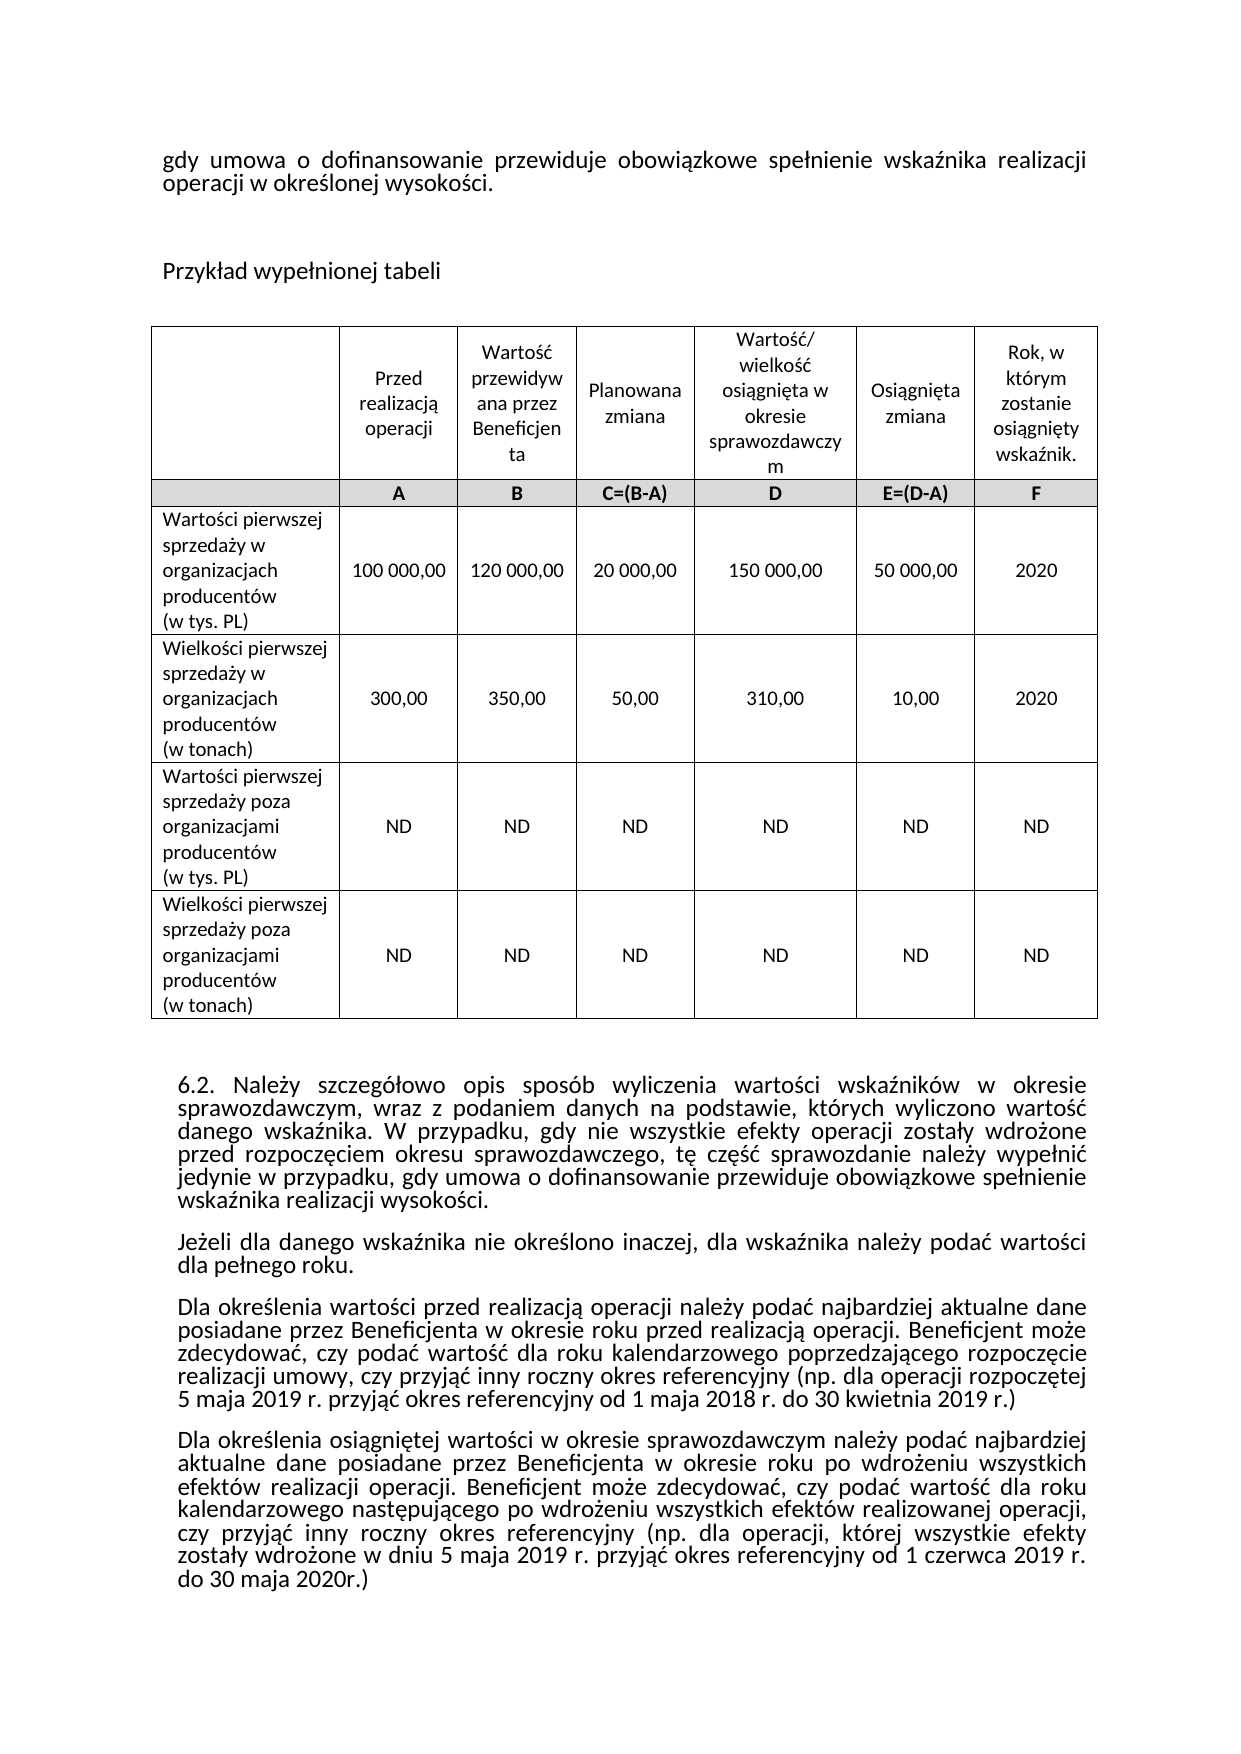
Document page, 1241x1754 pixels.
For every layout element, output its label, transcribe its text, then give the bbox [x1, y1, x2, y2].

table_cell 300,00 [340, 635, 457, 762]
table_cell F [975, 480, 1097, 506]
table_cell ND [695, 763, 856, 890]
table_cell ND [857, 891, 974, 1018]
text Dla określenia osiągniętej wartości w okresie sprawozdawczym należy podać najbardziej aktualne dane posiadane przez Beneficjenta w okresie roku po wdrożeniu wszystkich efektów realizacji operacji. Beneficjent może zdecydować, czy podać wartość dla roku kalendarzowego następującego po wdrożeniu wszystkich efektów realizowanej operacji, czy przyjąć inny roczny okres referencyjny (np. dla operacji, której wszystkie efekty zostały wdrożone w dniu 5 maja 2019 r. przyjąć okres referencyjny od 1 czerwca 2019 r. do 30 maja 2020r.) [177, 1431, 1088, 1592]
table_cell Wartości pierwszej sprzedaży poza organizacjami producentów (w tys. PL) [152, 763, 339, 890]
table_header Wartość przewidywana przez Beneficjenta [458, 327, 576, 479]
text Jeżeli dla danego wskaźnika nie określono inaczej, dla wskaźnika należy podać wartości dla pełnego roku. [177, 1232, 1088, 1278]
table_cell ND [857, 763, 974, 890]
table_cell ND [975, 891, 1097, 1018]
table_cell Wielkości pierwszej sprzedaży w organizacjach producentów (w tonach) [152, 635, 339, 762]
table_cell 10,00 [857, 635, 974, 762]
table_cell E=(D-A) [857, 480, 974, 506]
table_cell 120 000,00 [458, 507, 576, 634]
table_cell 100 000,00 [340, 507, 457, 634]
text Dla określenia wartości przed realizacją operacji należy podać najbardziej aktualne dane posiadane przez Beneficjenta w okresie roku przed realizacją operacji. Beneficjent może zdecydować, czy podać wartość dla roku kalendarzowego poprzedzającego rozpoczęcie realizacji umowy, czy przyjąć inny roczny okres referencyjny (np. dla operacji rozpoczętej 5 maja 2019 r. przyjąć okres referencyjny od 1 maja 2018 r. do 30 kwietnia 2019 r.) [177, 1297, 1088, 1412]
table_cell 50,00 [577, 635, 694, 762]
table_header [152, 327, 339, 479]
table_cell 2020 [975, 635, 1097, 762]
table_cell 150 000,00 [695, 507, 856, 634]
table_cell ND [340, 763, 457, 890]
table_cell 350,00 [458, 635, 576, 762]
table_header Wartość/wielkość osiągnięta w okresie sprawozdawczym [695, 327, 856, 479]
table_cell ND [577, 891, 694, 1018]
table_cell D [695, 480, 856, 506]
table_header Przed realizacją operacji [340, 327, 457, 479]
table_cell A [340, 480, 457, 506]
table_cell ND [458, 891, 576, 1018]
table_cell 50 000,00 [857, 507, 974, 634]
table_cell 2020 [975, 507, 1097, 634]
table_cell ND [458, 763, 576, 890]
table_cell [152, 480, 339, 506]
text 6.2. Należy szczegółowo opis sposób wyliczenia wartości wskaźników w okresie sprawozdawczym, wraz z podaniem danych na podstawie, których wyliczono wartość danego wskaźnika. W przypadku, gdy nie wszystkie efekty operacji zostały wdrożone przed rozpoczęciem okresu sprawozdawczego, tę część sprawozdanie należy wypełnić jedynie w przypadku, gdy umowa o dofinansowanie przewiduje obowiązkowe spełnienie wskaźnika realizacji wysokości. [177, 1075, 1088, 1213]
list Przykład wypełnionej tabeli [162, 261, 1088, 284]
table_cell 20 000,00 [577, 507, 694, 634]
table_cell ND [695, 891, 856, 1018]
table_cell 310,00 [695, 635, 856, 762]
table_cell ND [577, 763, 694, 890]
table_header Osiągnięta zmiana [857, 327, 974, 479]
table_cell ND [975, 763, 1097, 890]
table_cell ND [340, 891, 457, 1018]
table_cell Wartości pierwszej sprzedaży w organizacjach producentów (w tys. PL) [152, 507, 339, 634]
table_header Planowana zmiana [577, 327, 694, 479]
table_cell Wielkości pierwszej sprzedaży poza organizacjami producentów (w tonach) [152, 891, 339, 1018]
table_cell B [458, 480, 576, 506]
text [162, 150, 1088, 196]
table_cell C=(B-A) [577, 480, 694, 506]
table_header Rok, w którym zostanie osiągnięty wskaźnik. [975, 327, 1097, 479]
